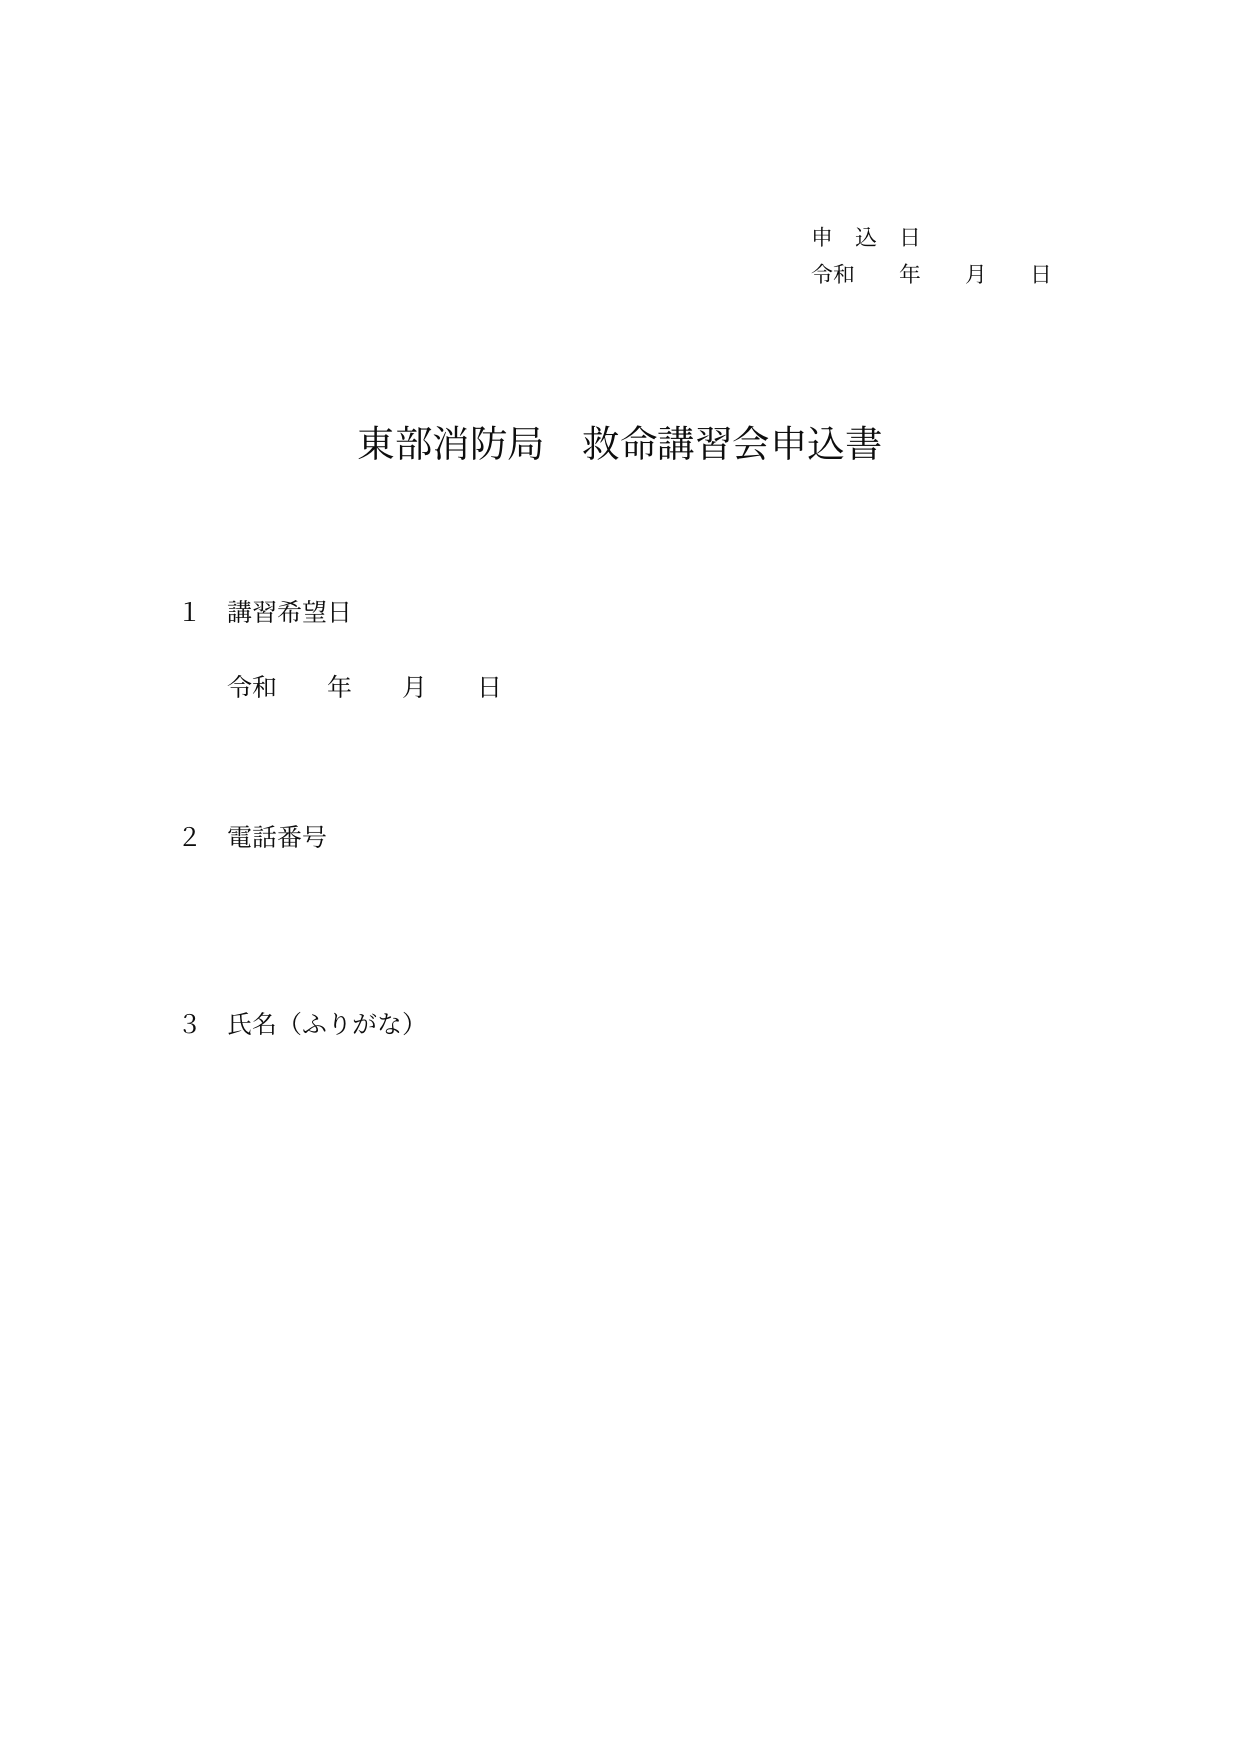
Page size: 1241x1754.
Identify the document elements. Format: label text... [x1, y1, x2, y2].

text ２ 電話番号 [177, 817, 1063, 854]
text 令和 年 月 日 [177, 667, 1063, 704]
text 令和 年 月 日 [177, 254, 1063, 292]
text 東部消防局 救命講習会申込書 [177, 404, 1063, 479]
text 申 込 日 [177, 217, 1063, 254]
text １ 講習希望日 [177, 592, 1063, 629]
text ３ 氏名（ふりがな） [177, 1004, 1063, 1042]
